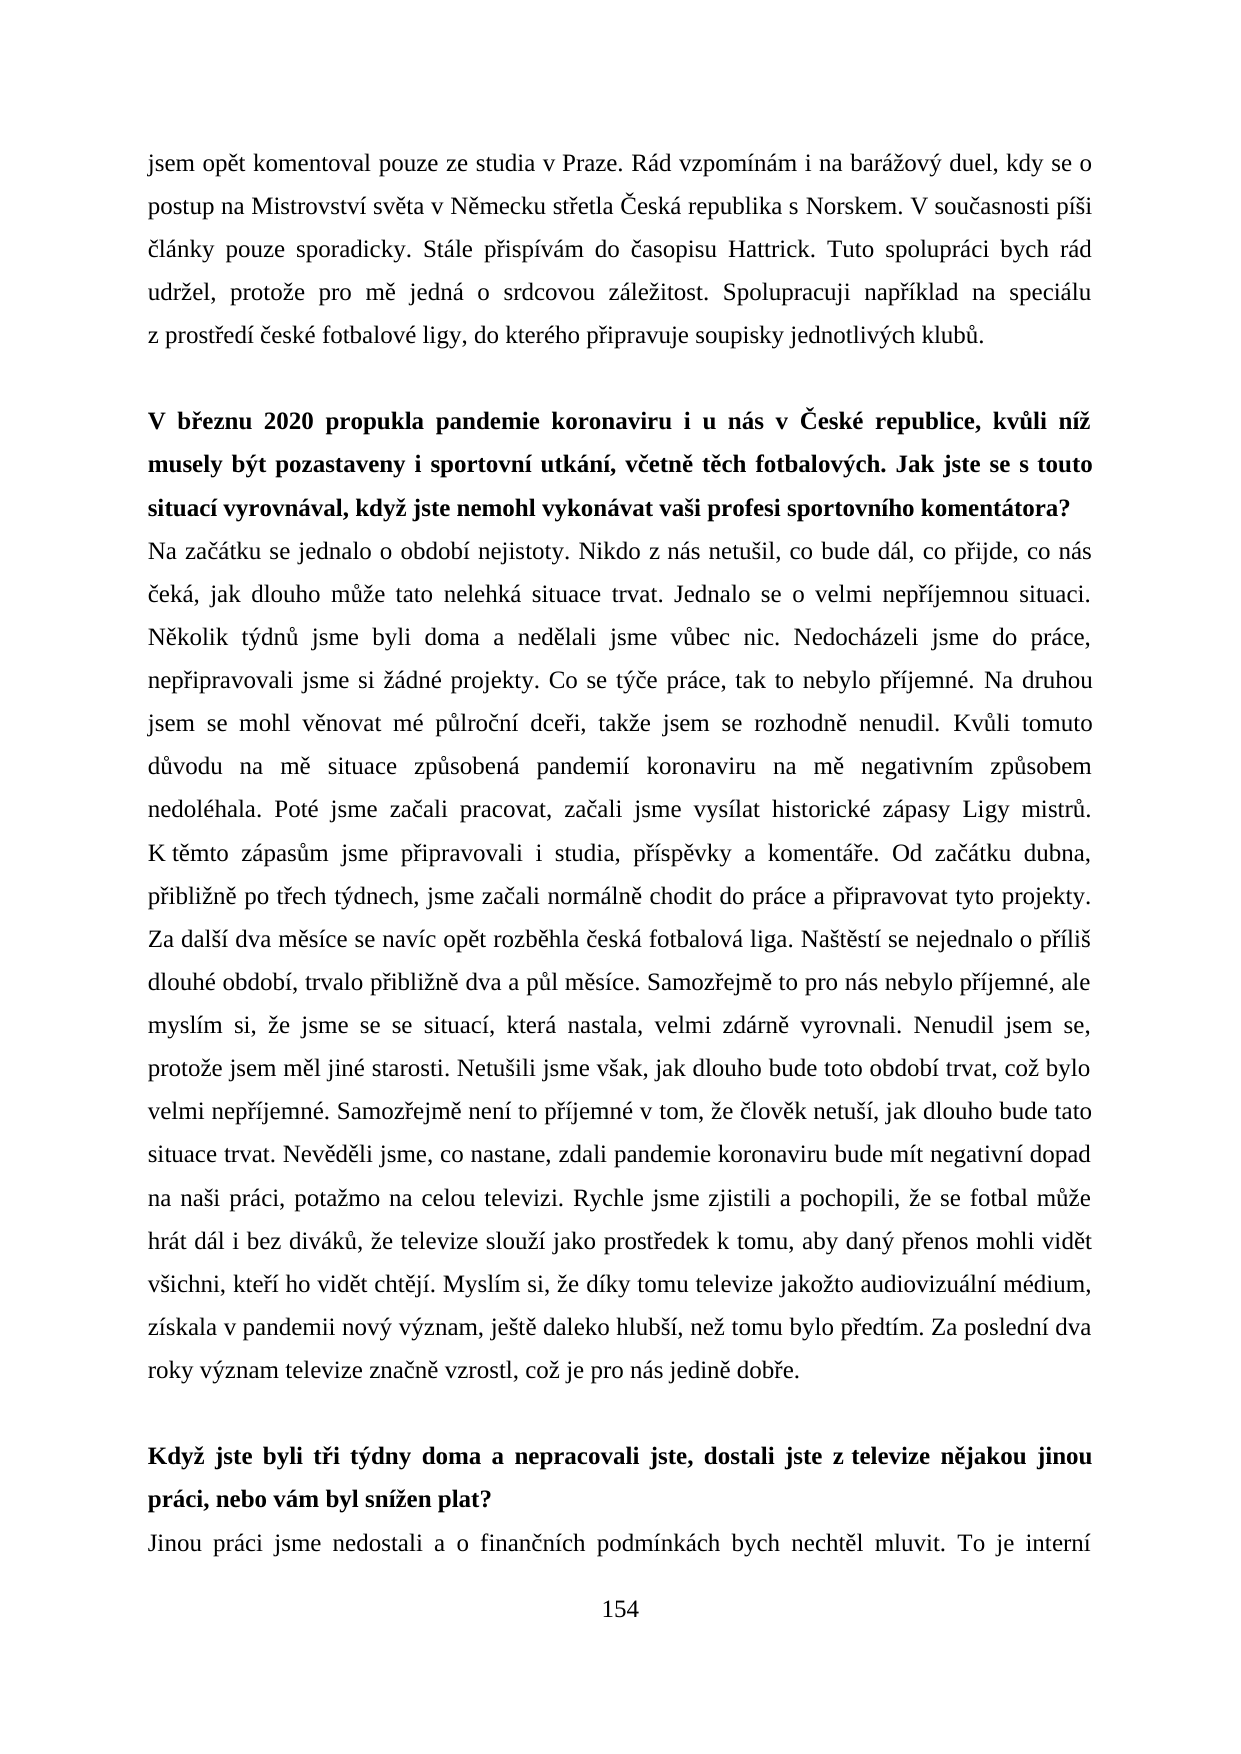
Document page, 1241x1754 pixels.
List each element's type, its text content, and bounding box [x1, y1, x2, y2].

text Na začátku se jednalo o období nejistoty. Nikdo z nás netušil, co bude dál, co přijde, co nás čeká, jak dlouho může tato nelehká situace trvat. Jednalo se o velmi nepříjemnou situaci. Několik týdnů jsme byli doma a nedělali jsme vůbec nic. Nedocházeli jsme do práce, nepřipravovali jsme si žádné projekty. Co se týče práce, tak to nebylo příjemné. Na druhou jsem se mohl věnovat mé půlroční dceři, takže jsem se rozhodně nenudil. Kvůli tomuto důvodu na mě situace způsobená pandemií koronaviru na mě negativním způsobem nedoléhala. Poté jsme začali pracovat, začali jsme vysílat historické zápasy Ligy mistrů. K těmto zápasům jsme připravovali i studia, příspěvky a komentáře. Od začátku dubna, přibližně po třech týdnech, jsme začali normálně chodit do práce a připravovat tyto projekty. Za další dva měsíce se navíc opět rozběhla česká fotbalová liga. Naštěstí se nejednalo o příliš dlouhé období, trvalo přibližně dva a půl měsíce. Samozřejmě to pro nás nebylo příjemné, ale myslím si, že jsme se se situací, která nastala, velmi zdárně vyrovnali. Nenudil jsem se, protože jsem měl jiné starosti. Netušili jsme však, jak dlouho bude toto období trvat, což bylo velmi nepříjemné. Samozřejmě není to příjemné v tom, že člověk netuší, jak dlouho bude tato situace trvat. Nevěděli jsme, co nastane, zdali pandemie koronaviru bude mít negativní dopad na naši práci, potažmo na celou televizi. Rychle jsme zjistili a pochopili, že se fotbal může hrát dál i bez diváků, že televize slouží jako prostředek k tomu, aby daný přenos mohli vidět všichni, kteří ho vidět chtějí. Myslím si, že díky tomu televize jakožto audiovizuální médium, získala v pandemii nový význam, ještě daleko hlubší, než tomu bylo předtím. Za poslední dva roky význam televize značně vzrostl, což je pro nás jedině dobře. [148, 536, 1093, 1384]
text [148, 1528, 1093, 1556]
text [148, 148, 1093, 349]
text V březnu 2020 propukla pandemie koronaviru i u nás v České republice, kvůli níž musely být pozastaveny i sportovní utkání, včetně těch fotbalových. Jak jste se s touto situací vyrovnával, když jste nemohl vykonávat vaši profesi sportovního komentátora? [148, 406, 1093, 521]
text Když jste byli tři týdny doma a nepracovali jste, dostali jste z televize nějakou jinou práci, nebo vám byl snížen plat? [148, 1441, 1093, 1513]
